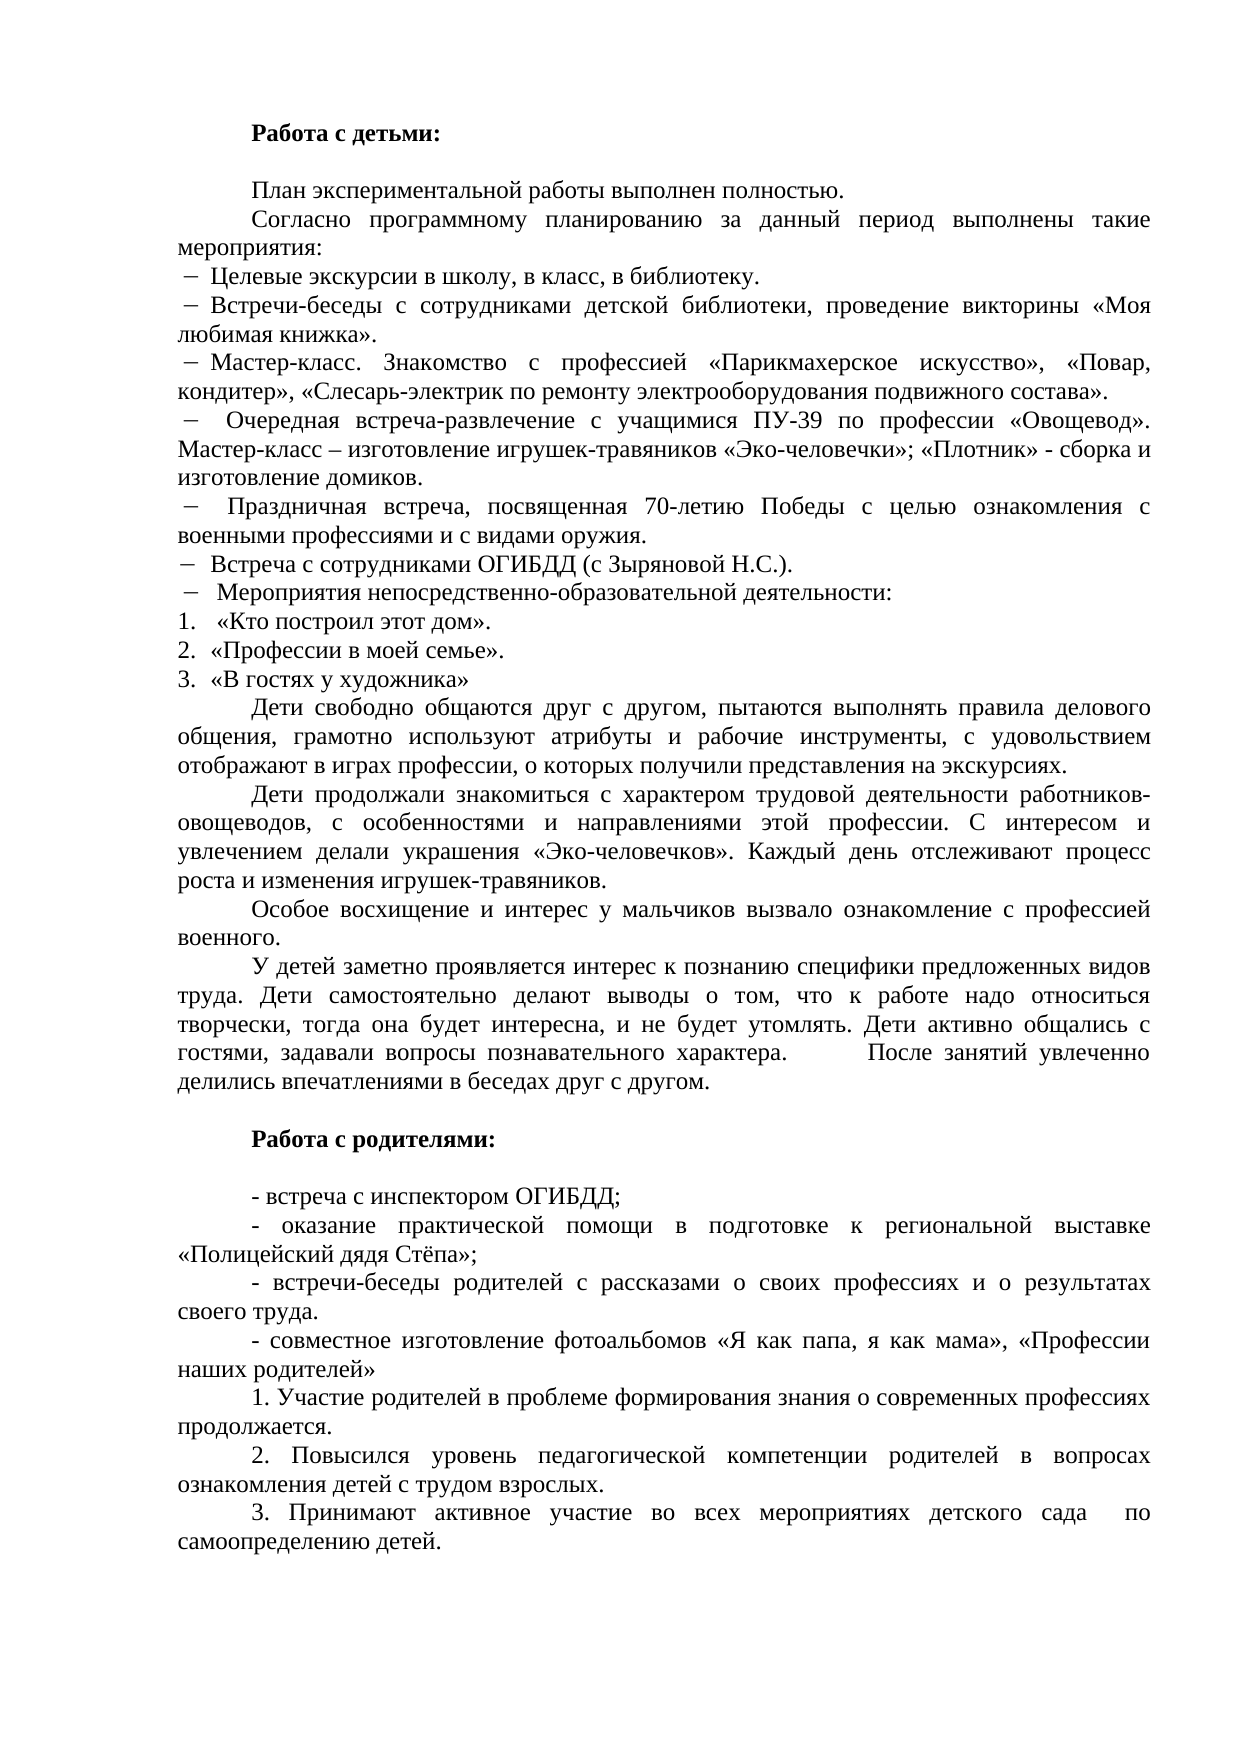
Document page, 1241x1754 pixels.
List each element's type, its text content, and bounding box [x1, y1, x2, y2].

text Работа с детьми: [177, 118, 1152, 147]
list Встречи-беседы с сотрудниками детской библиотеки, проведение викторины «Моя любимая книжка». [177, 290, 1152, 347]
text У детей заметно проявляется интерес к познанию специфики предложенных видов труда. Дети самостоятельно делают выводы о том, что к работе надо относиться творчески, тогда она будет интересна, и не будет утомлять. Дети активно общались с гостями, задавали вопросы познавательного характера. После занятий увлеченно делились впечатлениями в беседах друг с другом. [177, 951, 1152, 1095]
list «Кто построил этот дом». [177, 606, 1152, 635]
text - оказание практической помощи в подготовке к региональной выставке «Полицейский дядя Стёпа»; [177, 1210, 1152, 1267]
list Мастер-класс. Знакомство с профессией «Парикмахерское искусство», «Повар, кондитер», «Слесарь-электрик по ремонту электрооборудования подвижного состава». [177, 347, 1152, 405]
list Мероприятия непосредственно-образовательной деятельности: [177, 577, 1152, 606]
text 2. Повысился уровень педагогической компетенции родителей в вопросах ознакомления детей с трудом взрослых. [177, 1440, 1152, 1497]
list «Профессии в моей семье». [177, 635, 1152, 664]
list Праздничная встреча, посвященная 70-летию Победы с целью ознакомления с военными профессиями и с видами оружия. [177, 491, 1152, 549]
list Встреча с сотрудниками ОГИБДД (с Зыряновой Н.С.). [177, 549, 1152, 577]
text 1. Участие родителей в проблеме формирования знания о современных профессиях продолжается. [177, 1382, 1152, 1440]
text Дети продолжали знакомиться с характером трудовой деятельности работников-овощеводов, с особенностями и направлениями этой профессии. С интересом и увлечением делали украшения «Эко-человечков». Каждый день отслеживают процесс роста и изменения игрушек-травяников. [177, 779, 1152, 894]
list Согласно программному планированию за данный период выполнены такие мероприятия: [177, 204, 1152, 261]
list Очередная встреча-развлечение с учащимися ПУ-39 по профессии «Овощевод». Мастер-класс – изготовление игрушек-травяников «Эко-человечки»; «Плотник» - сборка и изготовление домиков. [177, 405, 1152, 491]
text Особое восхищение и интерес у мальчиков вызвало ознакомление с профессией военного. [177, 894, 1152, 951]
text Работа с родителями: [177, 1124, 1152, 1152]
text - совместное изготовление фотоальбомов «Я как папа, я как мама», «Профессии наших родителей» [177, 1325, 1152, 1382]
text Дети свободно общаются друг с другом, пытаются выполнять правила делового общения, грамотно используют атрибуты и рабочие инструменты, с удовольствием отображают в играх профессии, о которых получили представления на экскурсиях. [177, 692, 1152, 779]
text 3. Принимают активное участие во всех мероприятиях детского сада по самоопределению детей. [177, 1497, 1152, 1555]
text - встречи-беседы родителей с рассказами о своих профессиях и о результатах своего труда. [177, 1267, 1152, 1325]
list План экспериментальной работы выполнен полностью. [177, 175, 1152, 204]
text - встреча с инспектором ОГИБДД; [177, 1181, 1152, 1210]
list «В гостях у художника» [177, 664, 1152, 692]
list Целевые экскурсии в школу, в класс, в библиотеку. [177, 261, 1152, 290]
